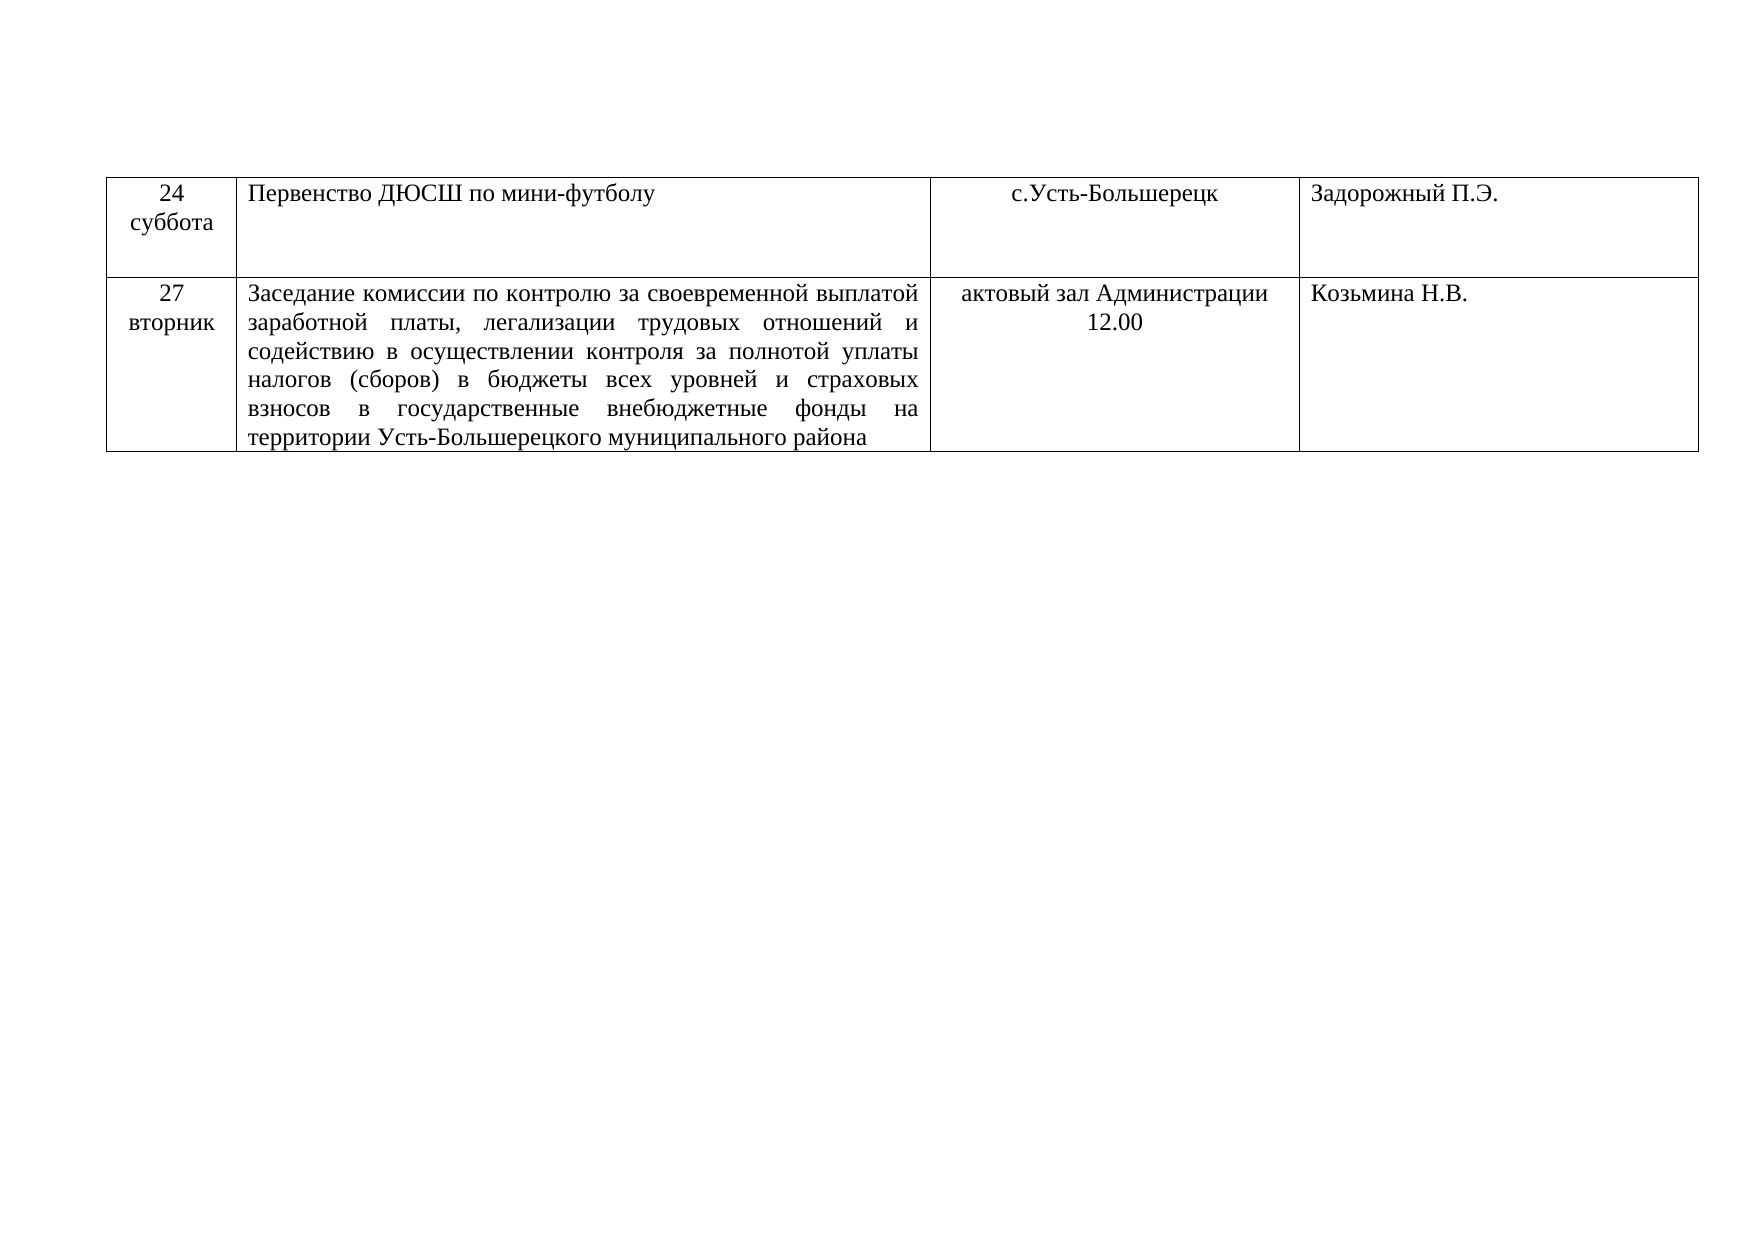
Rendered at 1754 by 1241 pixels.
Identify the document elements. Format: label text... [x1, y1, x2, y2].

table_cell Задорожный П.Э. [1300, 178, 1698, 277]
table_cell 24 суббота [107, 178, 236, 277]
table_cell актовый зал Администрации 12.00 [931, 278, 1299, 451]
table_cell Заседание комиссии по контролю за своевременной выплатой заработной платы, легализации трудовых отношений и содействию в осуществлении контроля за полнотой уплаты налогов (сборов) в бюджеты всех уровней и страховых взносов в государственные внебюджетные фонды на территории Усть-Большерецкого муниципального района [237, 278, 930, 451]
table_cell 27 вторник [107, 278, 236, 451]
table_cell с.Усть-Большерецк [931, 178, 1299, 277]
table_cell Первенство ДЮСШ по мини-футболу [237, 178, 930, 277]
table_cell Козьмина Н.В. [1300, 278, 1698, 451]
